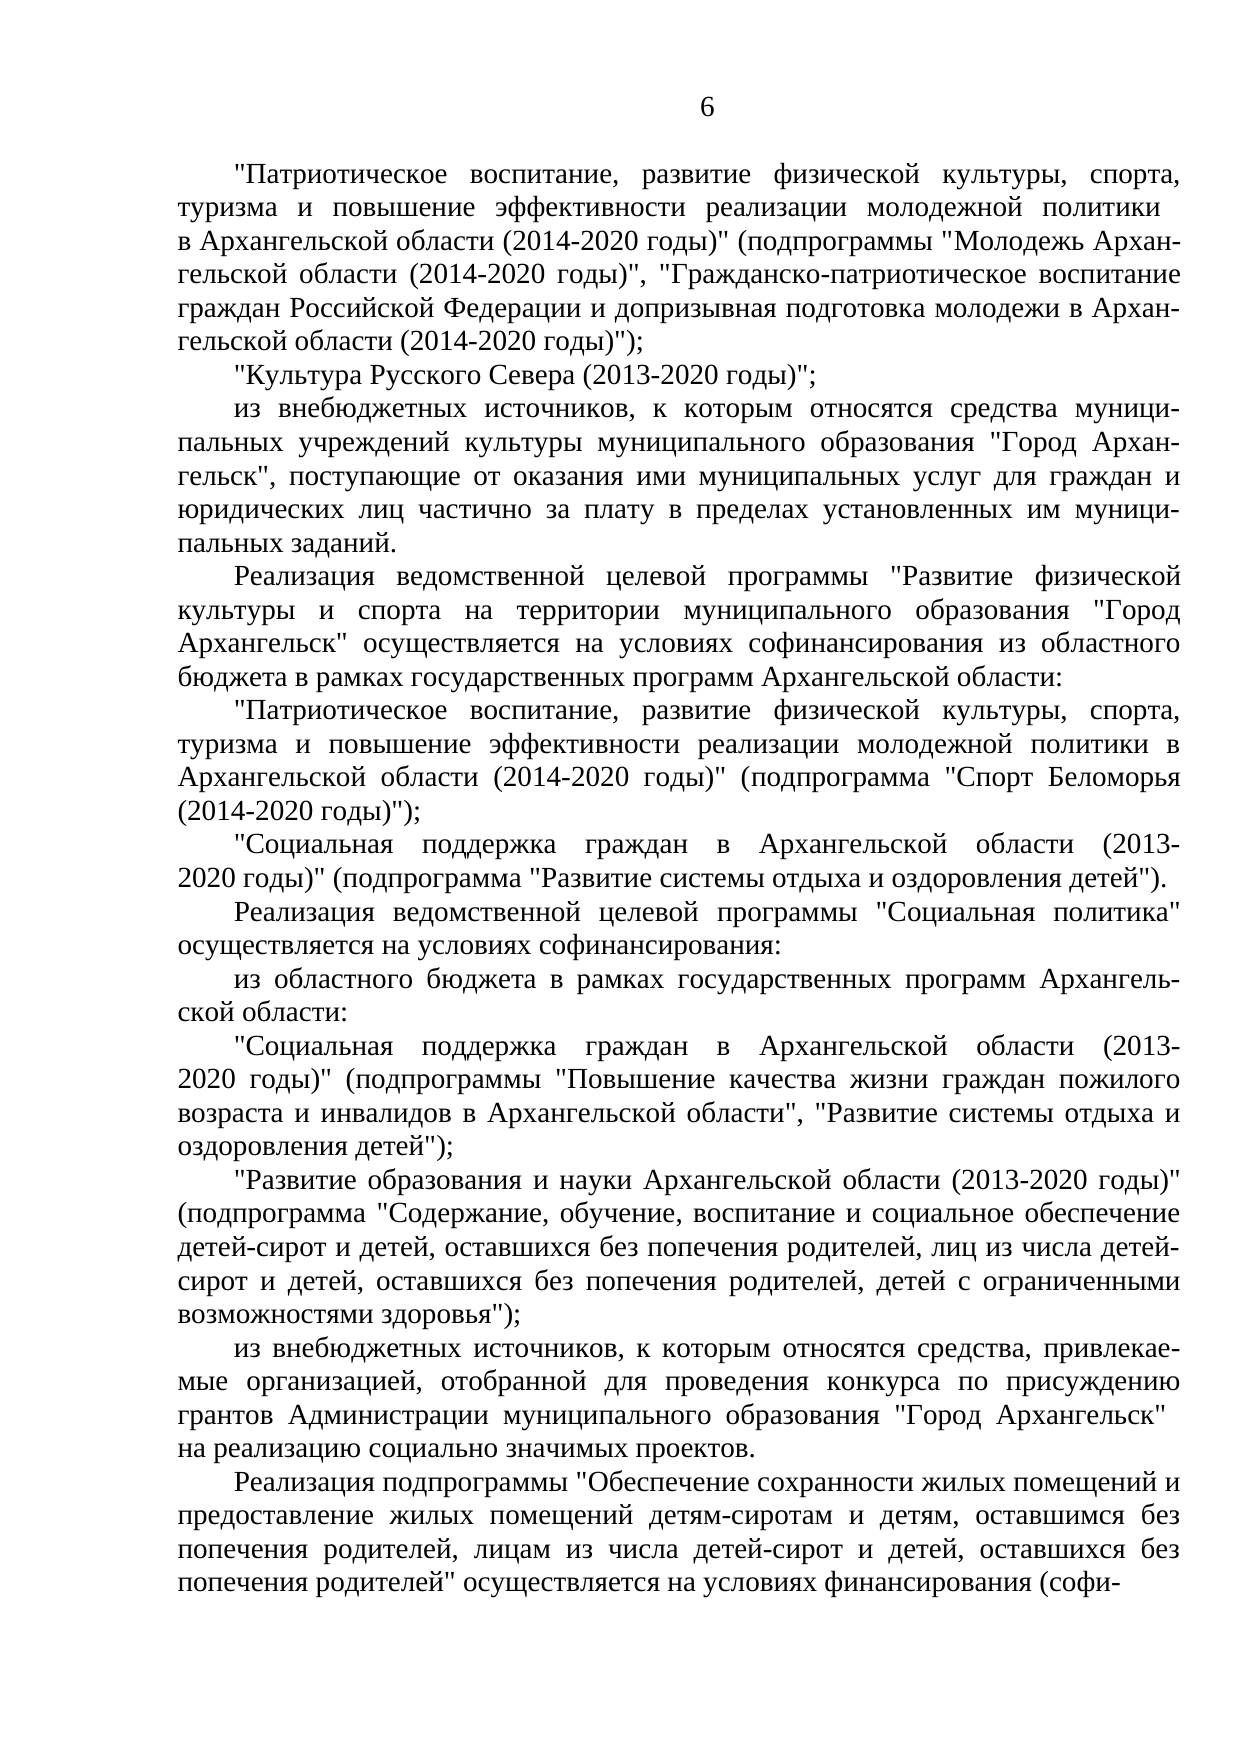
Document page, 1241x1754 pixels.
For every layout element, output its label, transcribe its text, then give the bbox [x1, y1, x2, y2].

text из внебюджетных источников, к которым относятся средства, привлекае-мые организацией, отобранной для проведения конкурса по присуждению грантов Администрации муниципального образования "Город Архангельск" на реализацию социально значимых проектов. [177, 1330, 1181, 1464]
text Реализация подпрограммы "Обеспечение сохранности жилых помещений и предоставление жилых помещений детям-сиротам и детям, оставшимся без попечения родителей, лицам из числа детей-сирот и детей, оставшихся без попечения родителей" осуществляется на условиях финансирования (софи- [177, 1464, 1181, 1598]
text "Патриотическое воспитание, развитие физической культуры, спорта, туризма и повышение эффективности реализации молодежной политики в Архангельской области (2014-2020 годы)" (подпрограмма "Спорт Беломорья (2014-2020 годы)"); [177, 692, 1181, 827]
text из областного бюджета в рамках государственных программ Архангель-ской области: [177, 961, 1181, 1028]
text "Социальная поддержка граждан в Архангельской области (2013- 2020 годы)" (подпрограммы "Повышение качества жизни граждан пожилого возраста и инвалидов в Архангельской области", "Развитие системы отдыха и оздоровления детей"); [177, 1028, 1181, 1162]
text 6 [177, 89, 1181, 122]
text "Патриотическое воспитание, развитие физической культуры, спорта, туризма и повышение эффективности реализации молодежной политики в Архангельской области (2014-2020 годы)" (подпрограммы "Молодежь Архан-гельской области (2014-2020 годы)", "Гражданско-патриотическое воспитание граждан Российской Федерации и допризывная подготовка молодежи в Архан-гельской области (2014-2020 годы)"); [177, 156, 1181, 357]
text Реализация ведомственной целевой программы "Социальная политика" осуществляется на условиях софинансирования: [177, 894, 1181, 961]
text из внебюджетных источников, к которым относятся средства муници-пальных учреждений культуры муниципального образования "Город Архан-гельск", поступающие от оказания ими муниципальных услуг для граждан и юридических лиц частично за плату в пределах установленных им муници-пальных заданий. [177, 391, 1181, 558]
text "Социальная поддержка граждан в Архангельской области (2013- 2020 годы)" (подпрограмма "Развитие системы отдыха и оздоровления детей"). [177, 827, 1181, 894]
text "Развитие образования и науки Архангельской области (2013-2020 годы)" (подпрограмма "Содержание, обучение, воспитание и социальное обеспечение детей-сирот и детей, оставшихся без попечения родителей, лиц из числа детей-сирот и детей, оставшихся без попечения родителей, детей с ограниченными возможностями здоровья"); [177, 1162, 1181, 1330]
text Реализация ведомственной целевой программы "Развитие физической культуры и спорта на территории муниципального образования "Город Архангельск" осуществляется на условиях софинансирования из областного бюджета в рамках государственных программ Архангельской области: [177, 558, 1181, 692]
text "Культура Русского Севера (2013-2020 годы)"; [177, 357, 1181, 391]
